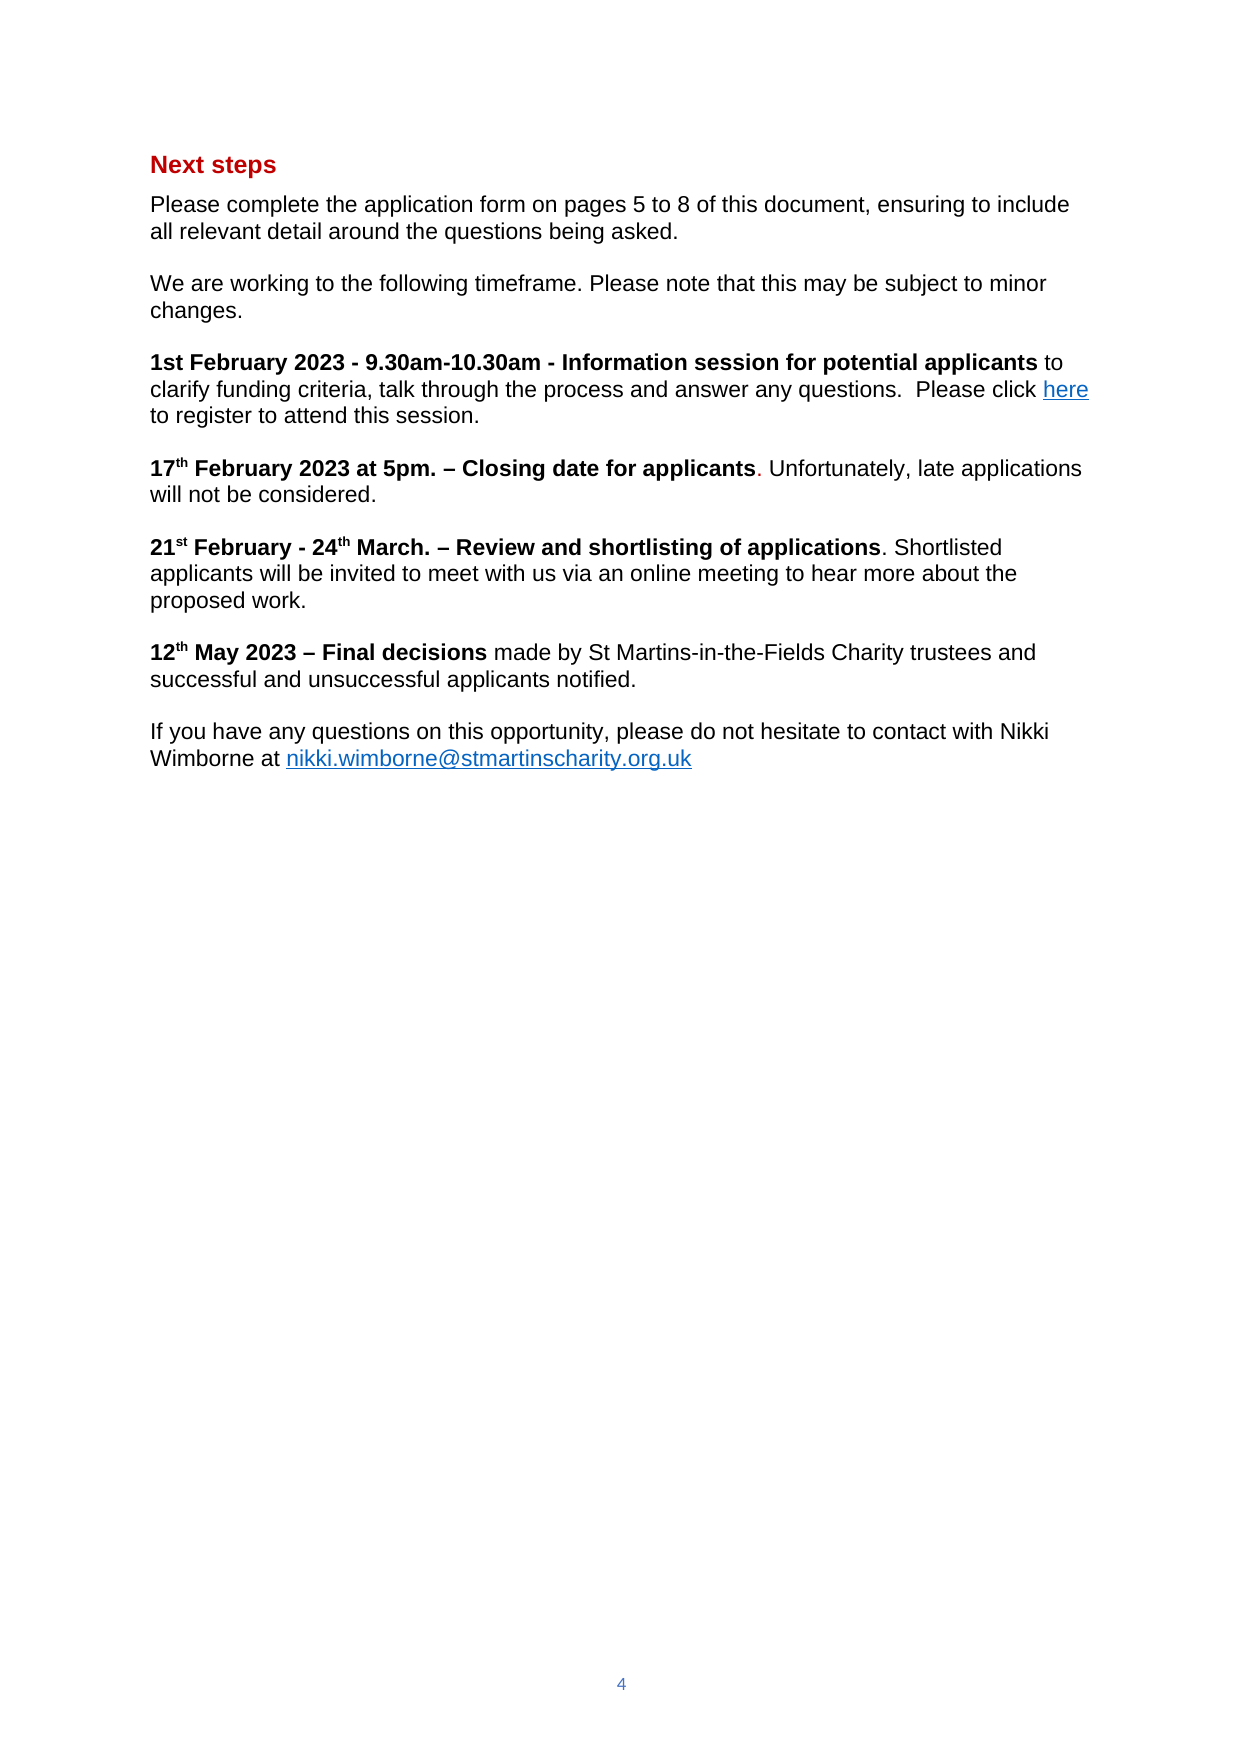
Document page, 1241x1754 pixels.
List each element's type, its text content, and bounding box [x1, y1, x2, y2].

text 1st February 2023 - 9.30am-10.30am - Information session for potential applicants to clarify funding criteria, talk through the process and answer any questions. Please click here to register to attend this session. [150, 349, 1093, 428]
subtitle Next steps [150, 150, 1093, 179]
text We are working to the following timeframe. Please note that this may be subject to minor changes. [150, 270, 1093, 323]
text 17th February 2023 at 5pm. – Closing date for applicants. Unfortunately, late applications will not be considered. [150, 455, 1093, 507]
text 21st February - 24th March. – Review and shortlisting of applications. Shortlisted applicants will be invited to meet with us via an online meeting to hear more about the proposed work. [150, 534, 1093, 613]
text 12th May 2023 – Final decisions made by St Martins-in-the-Fields Charity trustees and successful and unsuccessful applicants notified. [150, 639, 1093, 692]
text Please complete the application form on pages 5 to 8 of this document, ensuring to include all relevant detail around the questions being asked. [150, 191, 1093, 244]
text If you have any questions on this opportunity, please do not hesitate to contact with Nikki Wimborne at nikki.wimborne@stmartinscharity.org.uk [150, 718, 1093, 771]
